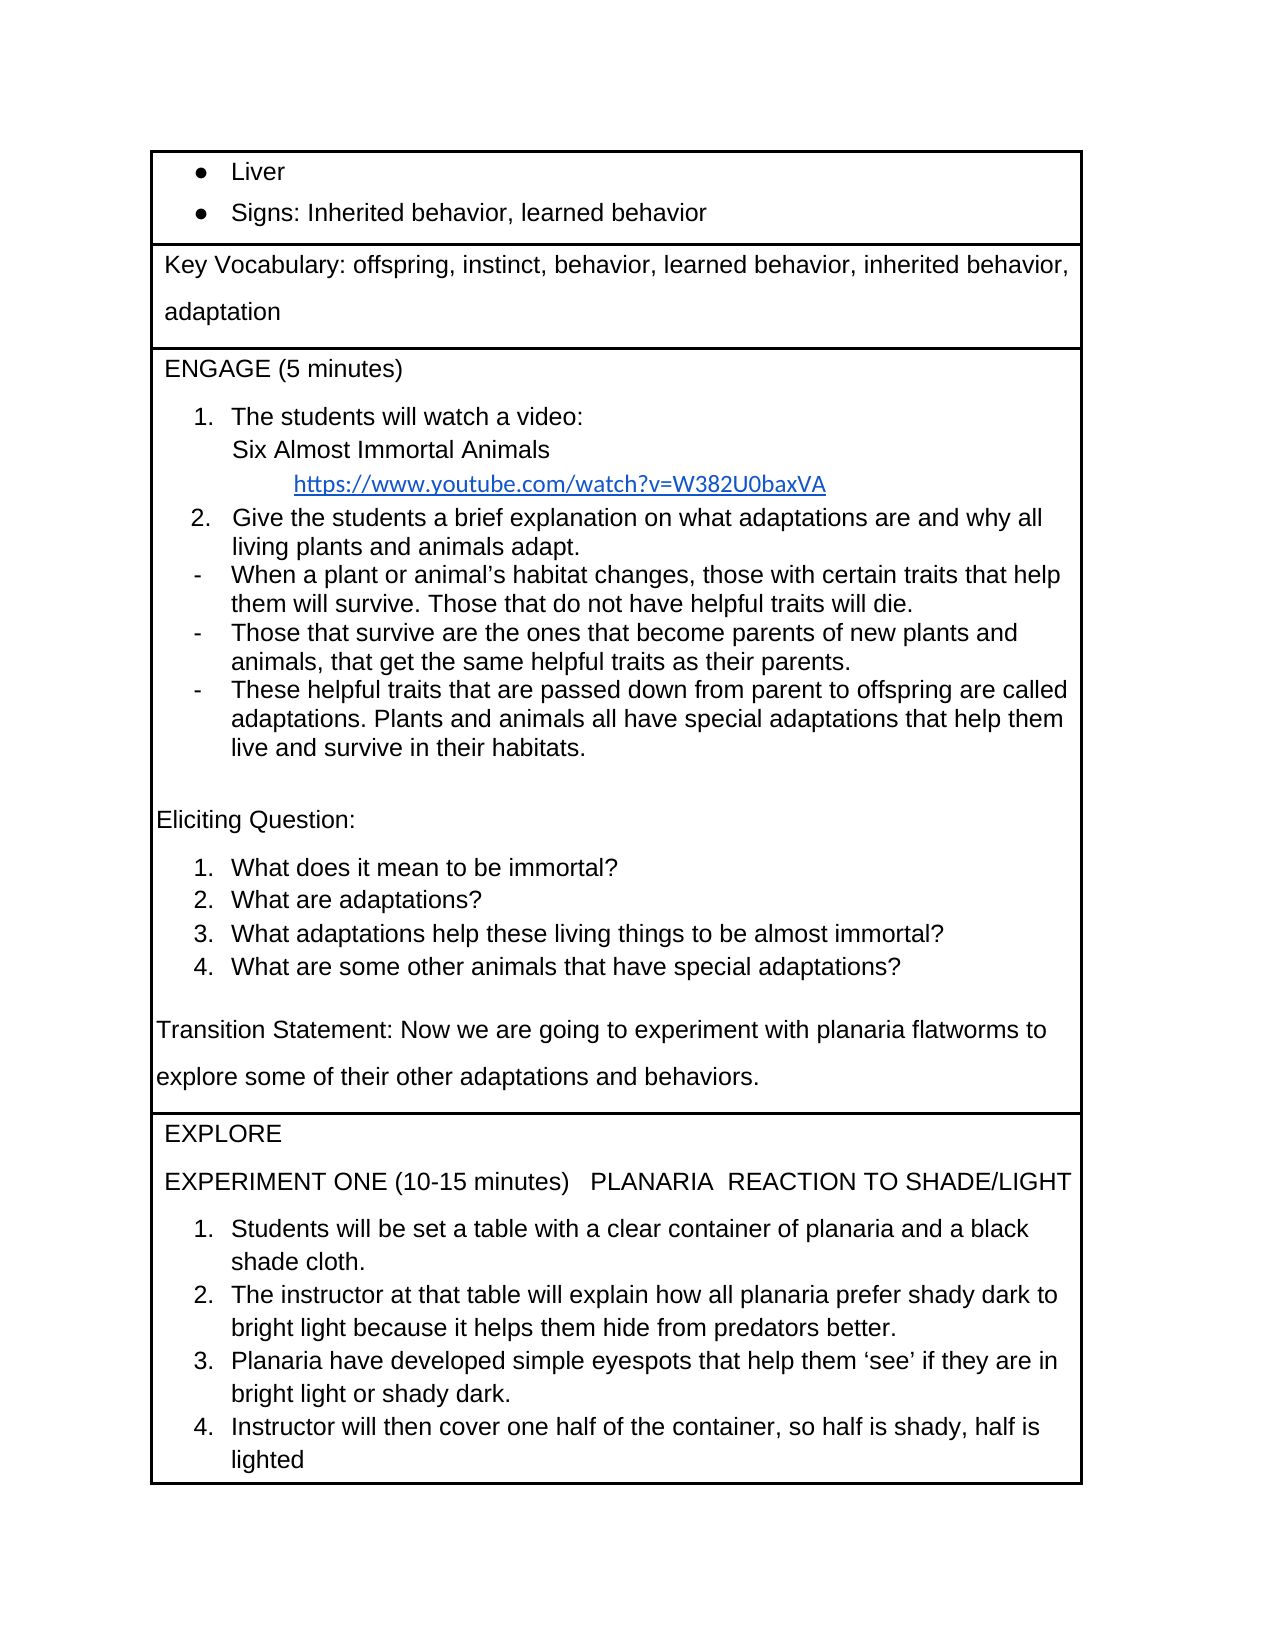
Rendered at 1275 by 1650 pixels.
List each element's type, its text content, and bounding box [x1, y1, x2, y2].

table_cell Key Vocabulary: offspring, instinct, behavior, learned behavior, inherited behavior, adaptation [153, 246, 1080, 347]
table_cell ENGAGE (5 minutes) The students will watch a video: Six Almost Immortal Animals https://www.youtube.com/watch?v=W382U0baxVA 2. Give the students a brief explanation on what adaptations are and why all living plants and animals adapt. When a plant or animal’s habitat changes, those with certain traits that help them will survive. Those that do not have helpful traits will die. Those that survive are the ones that become parents of new plants and animals, that get the same helpful traits as their parents. These helpful traits that are passed down from parent to offspring are called adaptations. Plants and animals all have special adaptations that help them live and survive in their habitats. Eliciting Question: What does it mean to be immortal? What are adaptations? What adaptations help these living things to be almost immortal? What are some other animals that have special adaptations? Transition Statement: Now we are going to experiment with planaria flatworms to explore some of their other adaptations and behaviors. [153, 350, 1080, 1112]
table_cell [153, 153, 1080, 242]
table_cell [153, 1115, 1080, 1482]
